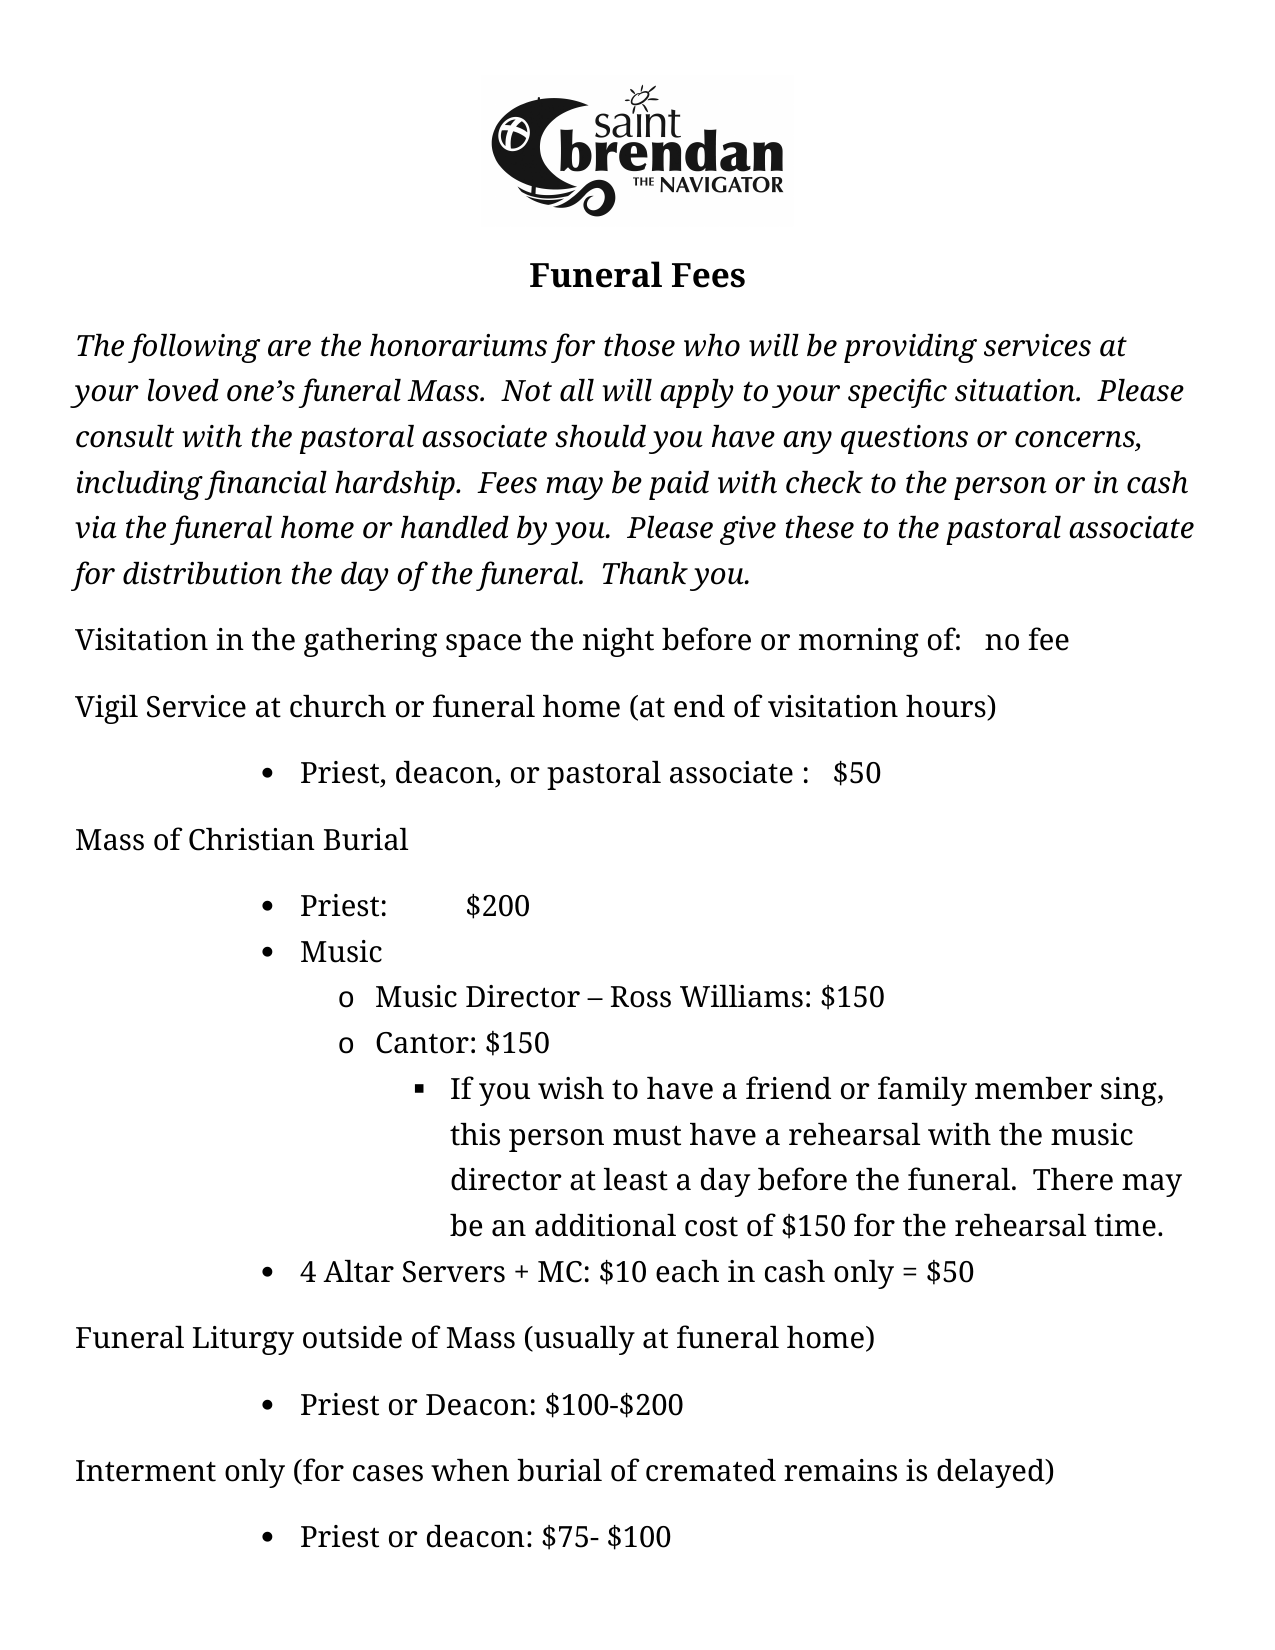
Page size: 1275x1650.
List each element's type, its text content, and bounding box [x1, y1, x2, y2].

text Funeral Fees [75, 252, 1200, 297]
text Interment only (for cases when burial of cremated remains is delayed) [75, 1450, 1200, 1490]
list Music Director – Ross Williams: $150 [337, 977, 1200, 1017]
list If you wish to have a friend or family member sing, this person must have a rehearsal with the music director at least a day before the funeral. There may be an additional cost of $150 for the rehearsal time. [412, 1068, 1200, 1245]
text Visitation in the gathering space the night before or morning of: no fee [75, 619, 1200, 659]
text Mass of Christian Burial [75, 819, 1200, 859]
list Priest or Deacon: $100-$200 [262, 1384, 1200, 1423]
list Cantor: $150 [337, 1022, 1200, 1062]
list Priest, deacon, or pastoral associate : $50 [262, 752, 1200, 792]
picture [481, 75, 794, 227]
list Priest: $200 [262, 885, 1200, 925]
text The following are the honorariums for those who will be providing services at your loved one’s funeral Mass. Not all will apply to your specific situation. Please consult with the pastoral associate should you have any questions or concerns, including financial hardship. Fees may be paid with check to the person or in cash via the funeral home or handled by you. Please give these to the pastoral associate for distribution the day of the funeral. Thank you. [75, 325, 1200, 593]
list Priest or deacon: $75- $100 [262, 1517, 1200, 1556]
list Music [262, 931, 1200, 971]
list 4 Altar Servers + MC: $10 each in cash only = $50 [262, 1251, 1200, 1291]
text Vigil Service at church or funeral home (at end of visitation hours) [75, 686, 1200, 726]
text Funeral Liturgy outside of Mass (usually at funeral home) [75, 1317, 1200, 1357]
